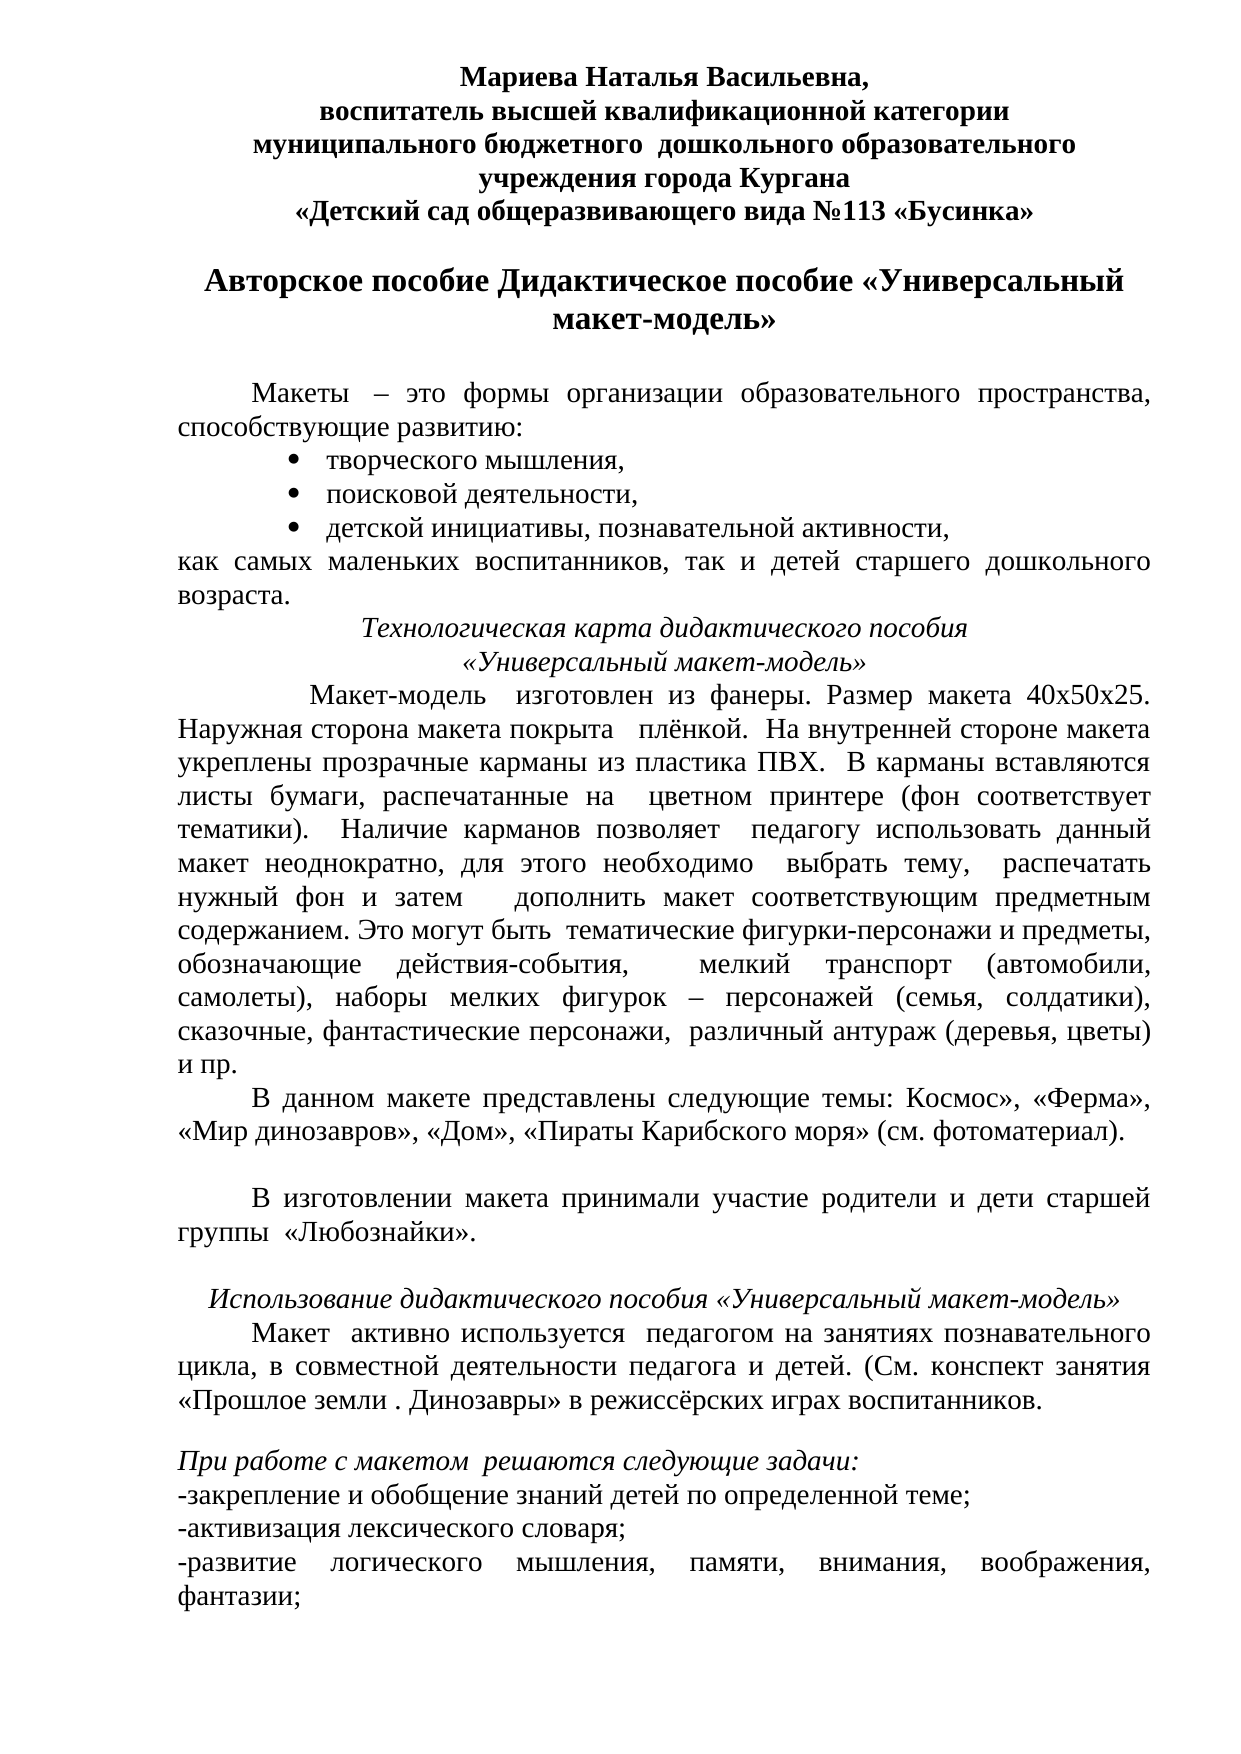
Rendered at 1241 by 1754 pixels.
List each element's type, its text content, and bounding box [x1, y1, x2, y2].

list детской инициативы, познавательной активности, [288, 510, 1152, 543]
text «Универсальный макет-модель» [177, 644, 1152, 677]
text «Детский сад общеразвивающего вида №113 «Бусинка» [177, 193, 1152, 227]
text -закрепление и обобщение знаний детей по определенной теме; [177, 1477, 1152, 1511]
text Макет-модель изготовлен из фанеры. Размер макета 40х50х25. Наружная сторона макета покрыта плёнкой. На внутренней стороне макета укреплены прозрачные карманы из пластика ПВХ. В карманы вставляются листы бумаги, распечатанные на цветном принтере (фон соответствует тематики). Наличие карманов позволяет педагогу использовать данный макет неоднократно, для этого необходимо выбрать тему, распечатать нужный фон и затем дополнить макет соответствующим предметным содержанием. Это могут быть тематические фигурки-персонажи и предметы, обозначающие действия-события, мелкий транспорт (автомобили, самолеты), наборы мелких фигурок – персонажей (семья, солдатики), сказочные, фантастические персонажи, различный антураж (деревья, цветы) и пр. [177, 677, 1152, 1080]
list поисковой деятельности, [288, 476, 1152, 510]
text Использование дидактического пособия «Универсальный макет-модель» [177, 1281, 1152, 1315]
text муниципального бюджетного дошкольного образовательного учреждения города Кургана [177, 126, 1152, 193]
text При работе с макетом решаются следующие задачи: [177, 1443, 1152, 1477]
text воспитатель высшей квалификационной категории [177, 93, 1152, 126]
text В данном макете представлены следующие темы: Космос», «Ферма», «Мир динозавров», «Дом», «Пираты Карибского моря» (см. фотоматериал). [177, 1080, 1152, 1147]
text Технологическая карта дидактического пособия [177, 610, 1152, 644]
text как самых маленьких воспитанников, так и детей старшего дошкольного возраста. [177, 543, 1152, 610]
list творческого мышления, [288, 442, 1152, 476]
text Мариева Наталья Васильевна, [177, 59, 1152, 93]
text -активизация лексического словаря; [177, 1511, 1152, 1544]
text Авторское пособие Дидактическое пособие «Универсальный макет-модель» [177, 260, 1152, 337]
text Макет активно используется педагогом на занятиях познавательного цикла, в совместной деятельности педагога и детей. (См. конспект занятия «Прошлое земли . Динозавры» в режиссёрских играх воспитанников. [177, 1315, 1152, 1415]
text В изготовлении макета принимали участие родители и дети старшей группы «Любознайки». [177, 1181, 1152, 1248]
text -развитие логического мышления, памяти, внимания, воображения, фантазии; [177, 1544, 1152, 1611]
text Макеты – это формы организации образовательного пространства, способствующие развитию: [177, 375, 1152, 442]
